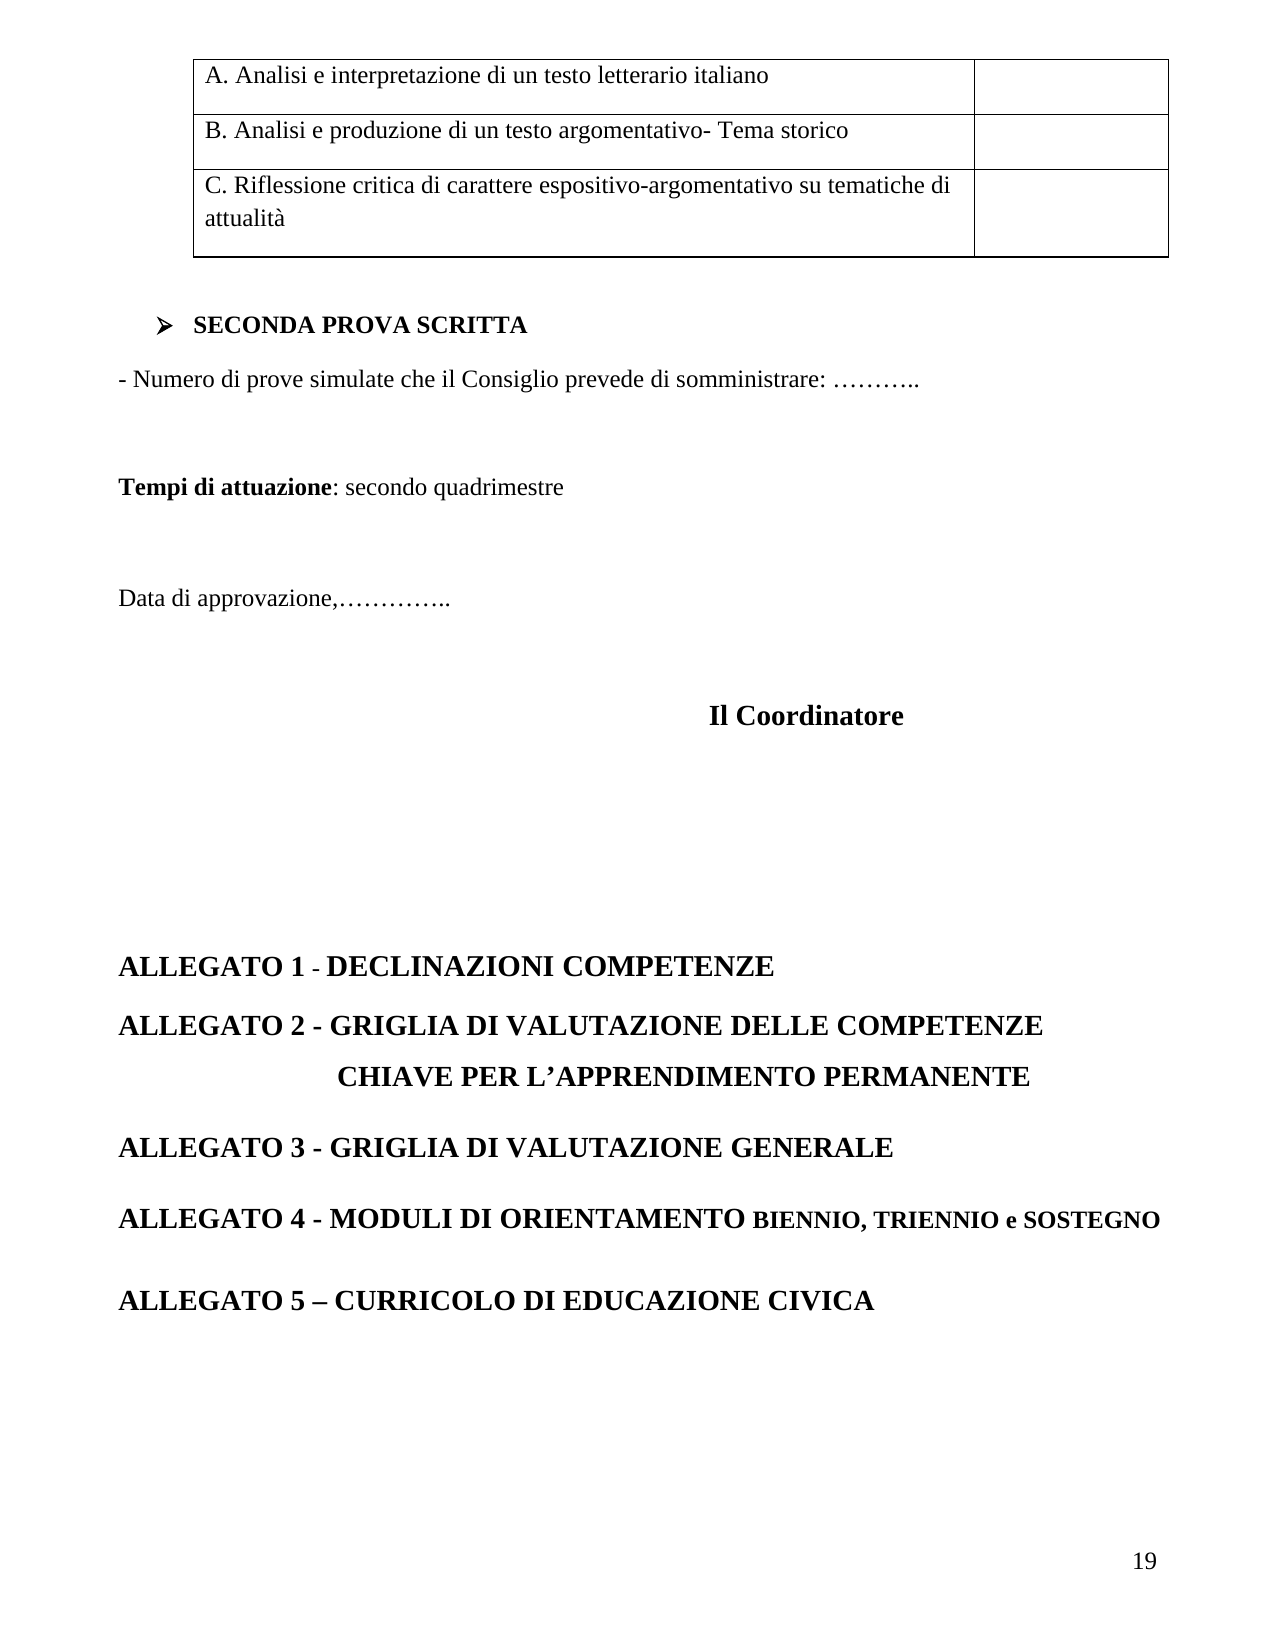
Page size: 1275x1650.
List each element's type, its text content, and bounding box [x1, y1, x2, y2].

list Data di approvazione,………….. [118, 583, 1157, 612]
text ALLEGATO 3 - GRIGLIA DI VALUTAZIONE GENERALE [118, 1130, 1157, 1163]
text ALLEGATO 5 – CURRICOLO DI EDUCAZIONE CIVICA [118, 1283, 1187, 1316]
text - Numero di prove simulate che il Consiglio prevede di somministrare: ……….. [118, 364, 1157, 393]
table_cell [975, 115, 1168, 169]
text CHIAVE PER L’APPRENDIMENTO PERMANENTE [118, 1059, 1157, 1092]
text ALLEGATO 2 - GRIGLIA DI VALUTAZIONE DELLE COMPETENZE [118, 1008, 1157, 1042]
text ALLEGATO 4 - MODULI DI ORIENTAMENTO BIENNIO, TRIENNIO e SOSTEGNO [118, 1201, 1187, 1234]
list SECONDA PROVA SCRITTA [156, 311, 1157, 339]
text Tempi di attuazione: secondo quadrimestre [118, 472, 1157, 501]
text ALLEGATO 1 - DECLINAZIONI COMPETENZE [118, 948, 1157, 982]
table_cell C. Riflessione critica di carattere espositivo-argomentativo su tematiche di attualità [194, 170, 974, 256]
table_cell [975, 170, 1168, 256]
table_cell B. Analisi e produzione di un testo argomentativo- Tema storico [194, 115, 974, 169]
table_cell [975, 60, 1168, 114]
text Il Coordinatore [709, 698, 1157, 732]
table_cell A. Analisi e interpretazione di un testo letterario italiano [194, 60, 974, 114]
